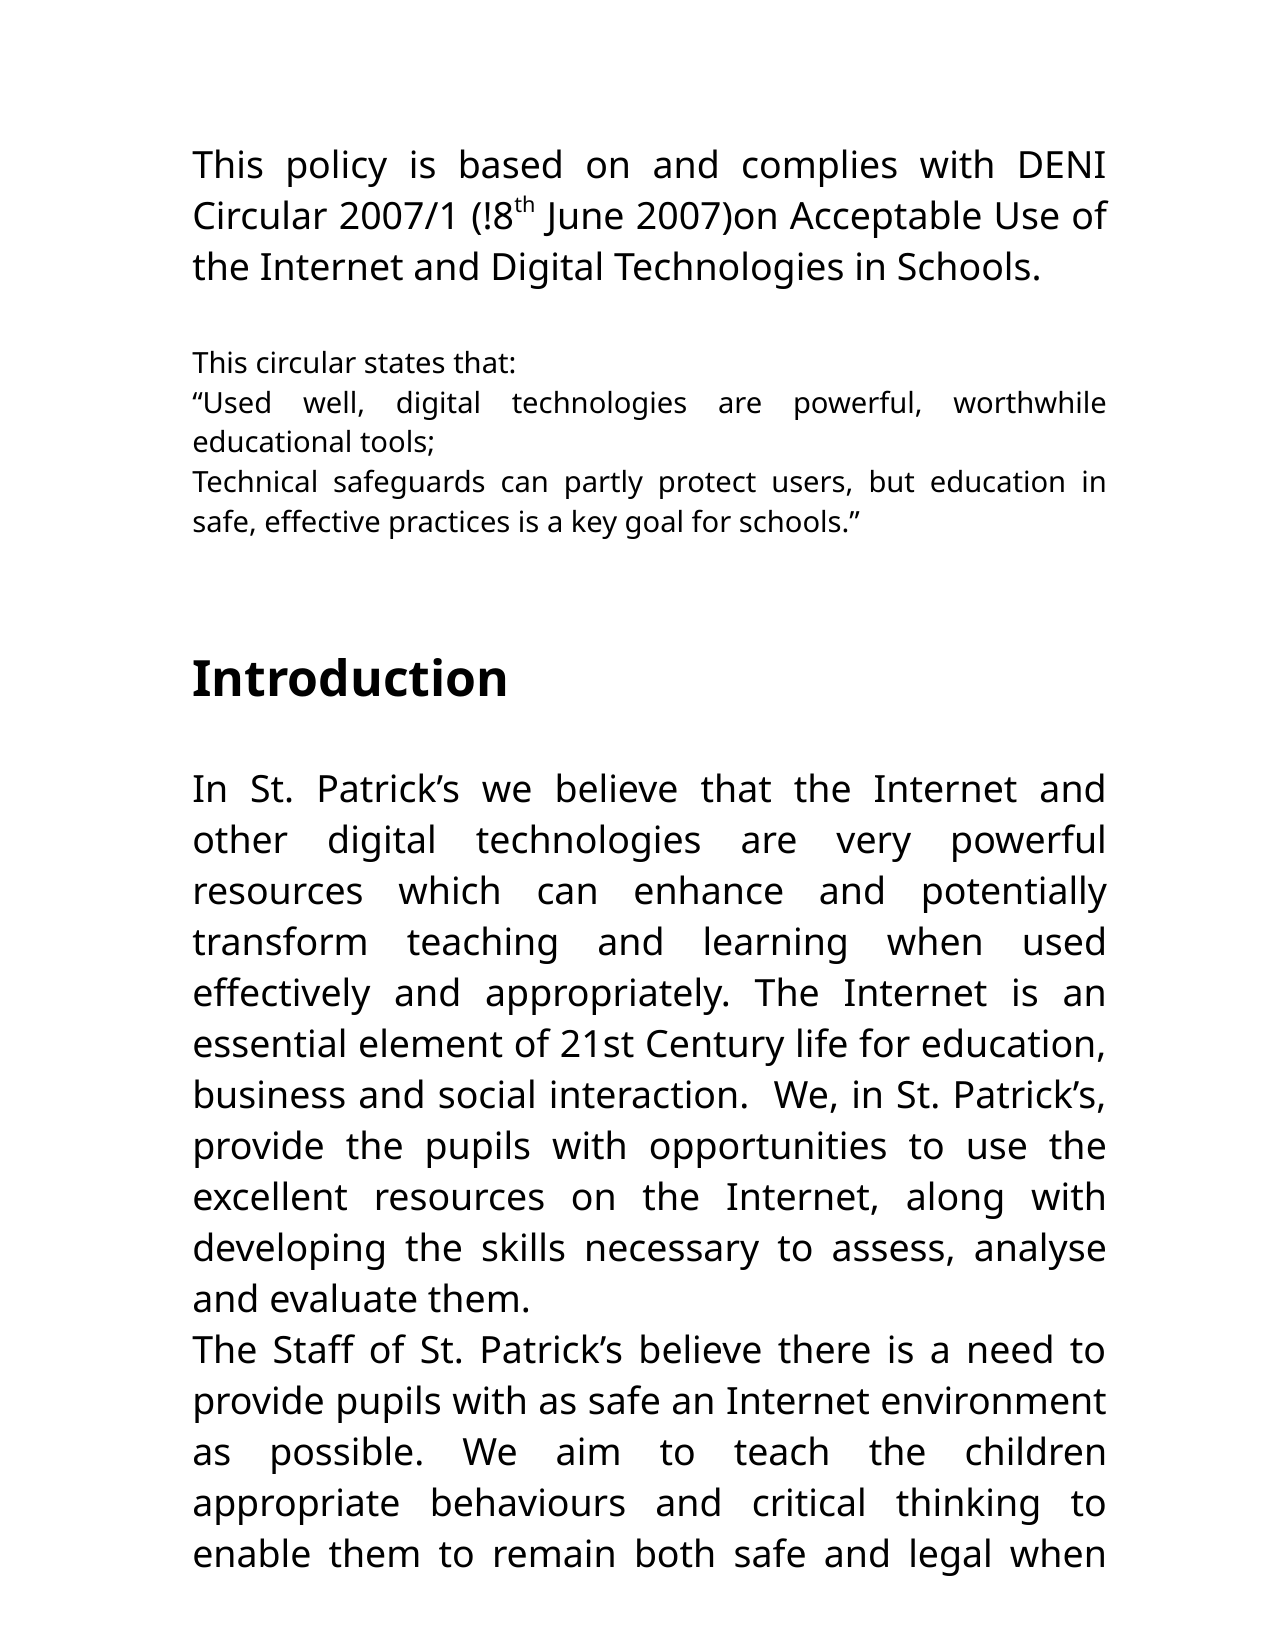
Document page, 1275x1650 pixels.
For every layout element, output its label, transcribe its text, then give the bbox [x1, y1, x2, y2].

text This circular states that: [192, 342, 1107, 382]
text This policy is based on and complies with DENI Circular 2007/1 (!8th June 2007)on Acceptable Use of the Internet and Digital Technologies in Schools. [192, 138, 1107, 291]
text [192, 1323, 1107, 1579]
text Technical safeguards can partly protect users, but education in safe, effective practices is a key goal for schools.” [192, 461, 1107, 541]
text “Used well, digital technologies are powerful, worthwhile educational tools; [192, 382, 1107, 461]
text In St. Patrick’s we believe that the Internet and other digital technologies are very powerful resources which can enhance and potentially transform teaching and learning when used effectively and appropriately. The Internet is an essential element of 21st Century life for education, business and social interaction. We, in St. Patrick’s, provide the pupils with opportunities to use the excellent resources on the Internet, along with developing the skills necessary to assess, analyse and evaluate them. [192, 762, 1107, 1323]
text Introduction [192, 643, 1107, 711]
